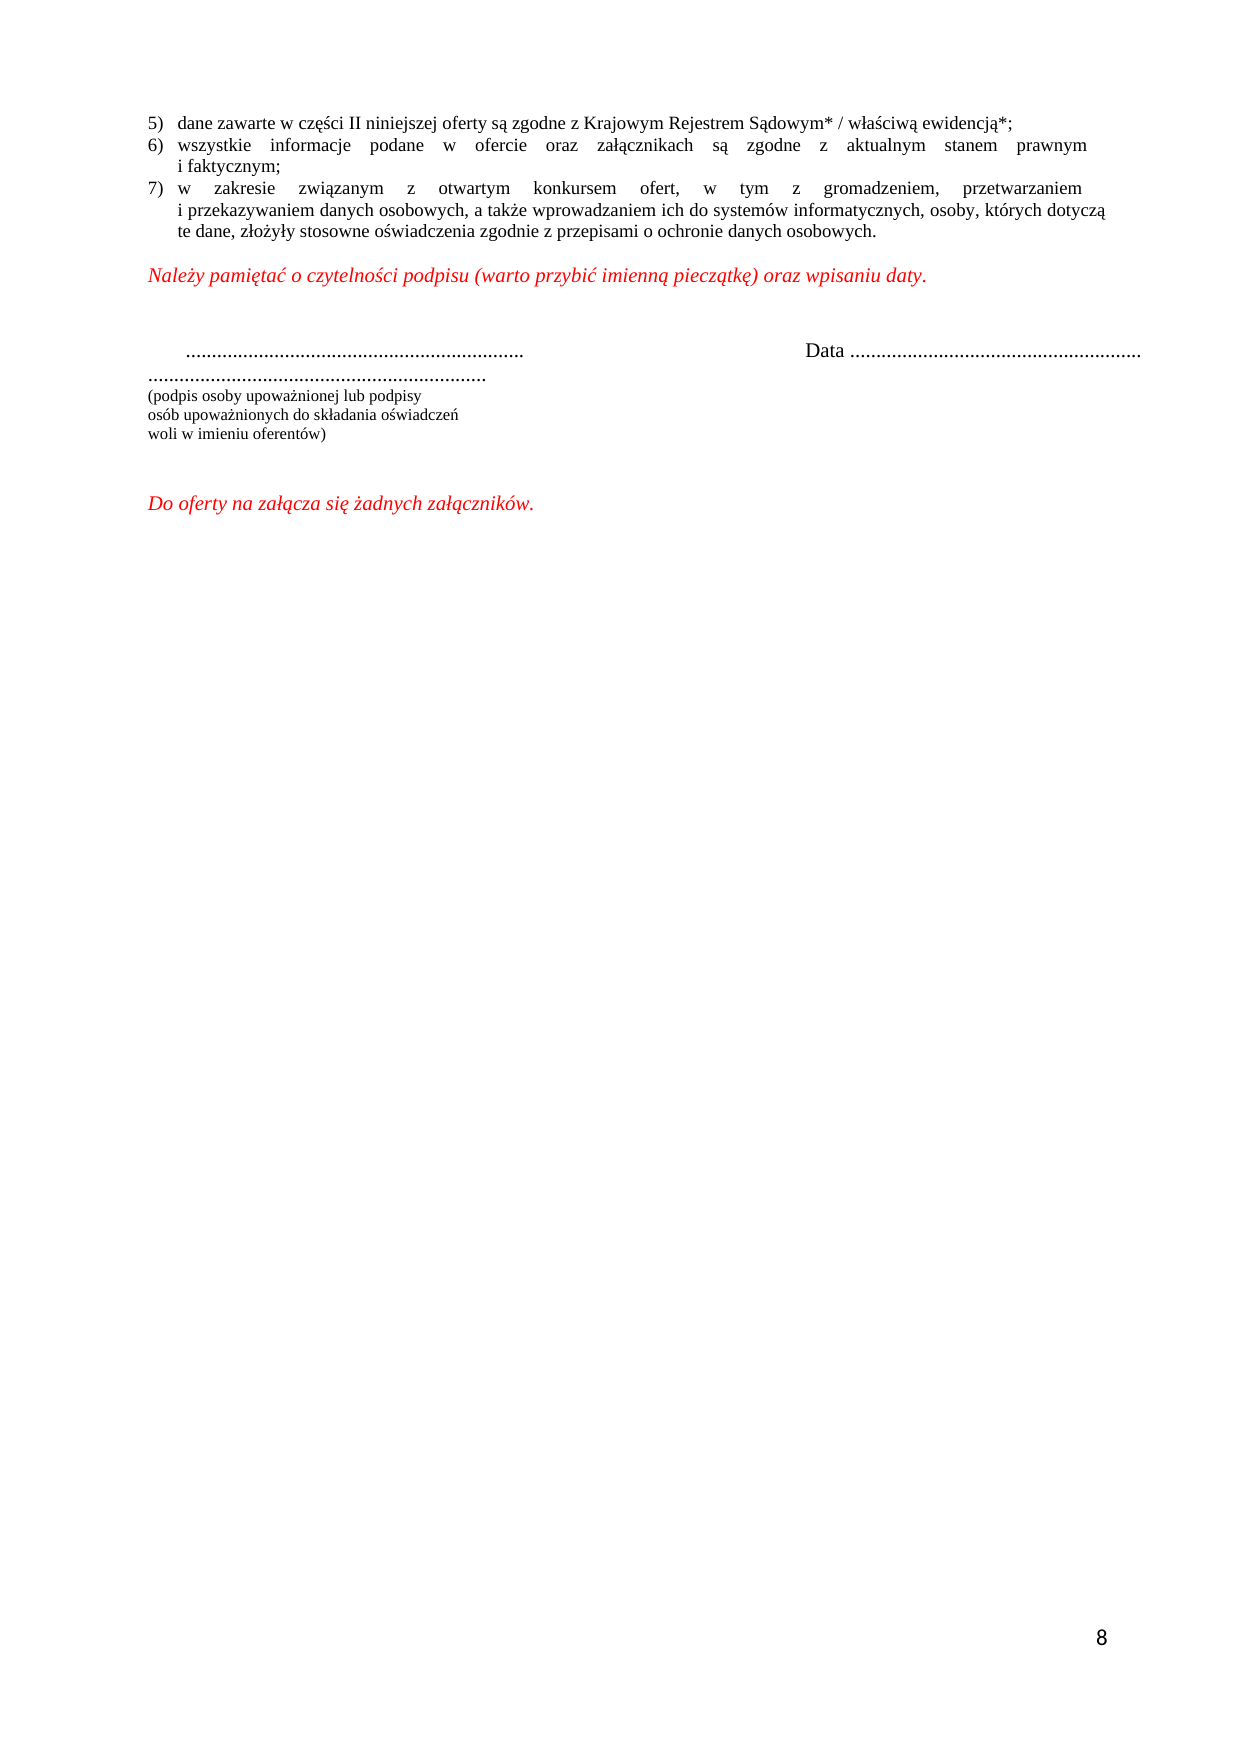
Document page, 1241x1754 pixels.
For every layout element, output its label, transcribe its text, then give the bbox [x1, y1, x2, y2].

text (podpis osoby upoważnionej lub podpisy [148, 386, 1107, 405]
text ................................................................. [148, 362, 1107, 386]
text woli w imieniu oferentów) [148, 424, 1107, 443]
text ................................................................. Data ........................................................ [148, 309, 1107, 362]
text Do oferty na załącza się żadnych załączników. [148, 491, 1107, 515]
text 7) w zakresie związanym z otwartym konkursem ofert, w tym z gromadzeniem, przetwarzaniem i przekazywaniem danych osobowych, a także wprowadzaniem ich do systemów informatycznych, osoby, których dotyczą te dane, złożyły stosowne oświadczenia zgodnie z przepisami o ochronie danych osobowych. [148, 177, 1107, 242]
text 6) wszystkie informacje podane w ofercie oraz załącznikach są zgodne z aktualnym stanem prawnym i faktycznym; [148, 134, 1107, 177]
text 5) dane zawarte w części II niniejszej oferty są zgodne z Krajowym Rejestrem Sądowym* / właściwą ewidencją*; [148, 112, 1107, 134]
text Należy pamiętać o czytelności podpisu (warto przybić imienną pieczątkę) oraz wpisaniu daty. [148, 263, 1107, 287]
text osób upoważnionych do składania oświadczeń [148, 405, 1107, 424]
